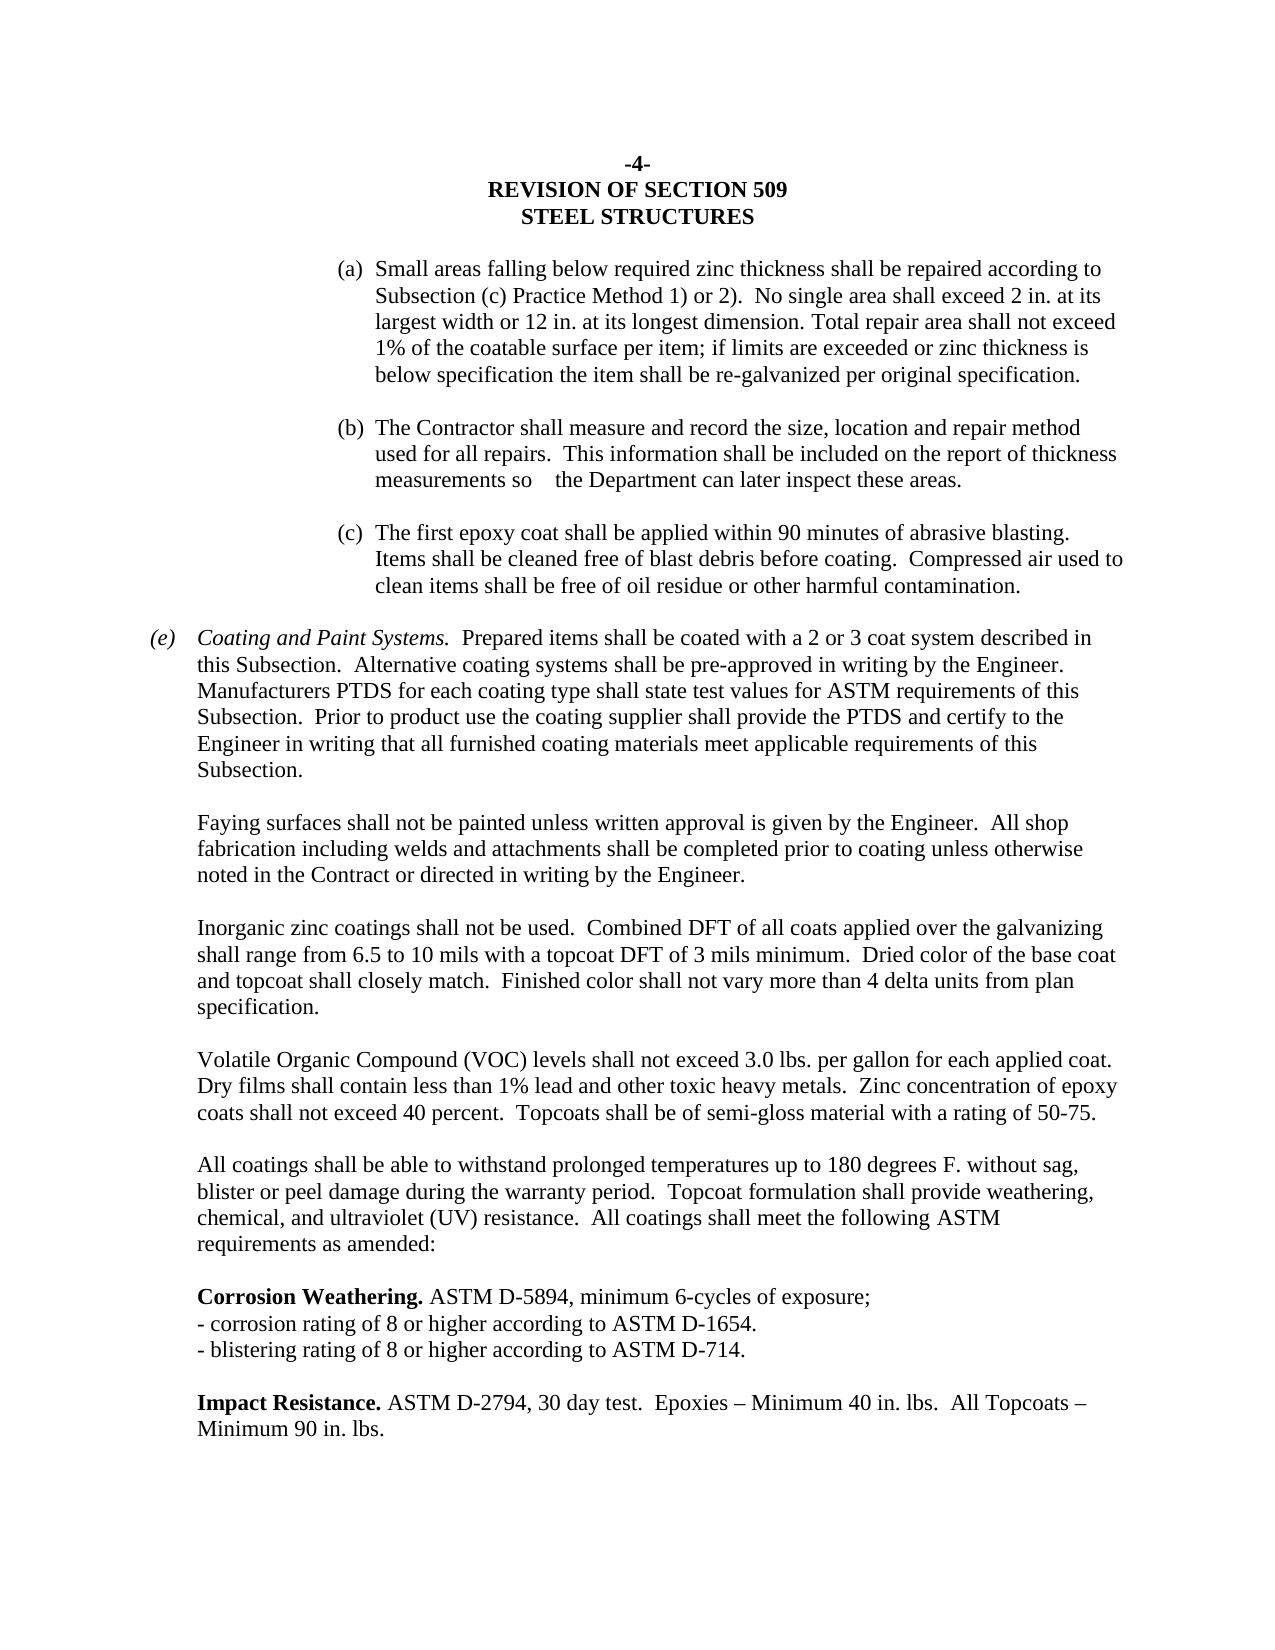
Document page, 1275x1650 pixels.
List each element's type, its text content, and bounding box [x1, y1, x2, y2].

text (b) The Contractor shall measure and record the size, location and repair method used for all repairs. This information shall be included on the report of thickness measurements so the Department can later inspect these areas. [150, 413, 1125, 493]
text - corrosion rating of 8 or higher according to ASTM D-1654. [150, 1309, 1125, 1336]
text All coatings shall be able to withstand prolonged temperatures up to 180 degrees F. without sag, blister or peel damage during the warranty period. Topcoat formulation shall provide weathering, chemical, and ultraviolet (UV) resistance. All coatings shall meet the following ASTM requirements as amended: [150, 1151, 1125, 1257]
text (c) The first epoxy coat shall be applied within 90 minutes of abrasive blasting. Items shall be cleaned free of blast debris before coating. Compressed air used to clean items shall be free of oil residue or other harmful contamination. [150, 519, 1125, 598]
text -4- [150, 150, 1125, 176]
text Faying surfaces shall not be painted unless written approval is given by the Engineer. All shop fabrication including welds and attachments shall be completed prior to coating unless otherwise noted in the Contract or directed in writing by the Engineer. [150, 809, 1125, 888]
text Impact Resistance. ASTM D-2794, 30 day test. Epoxies – Minimum 40 in. lbs. All Topcoats – Minimum 90 in. lbs. [150, 1389, 1125, 1441]
text (e) Coating and Paint Systems. Prepared items shall be coated with a 2 or 3 coat system described in this Subsection. Alternative coating systems shall be pre-approved in writing by the Engineer. Manufacturers PTDS for each coating type shall state test values for ASTM requirements of this Subsection. Prior to product use the coating supplier shall provide the PTDS and certify to the Engineer in writing that all furnished coating materials meet applicable requirements of this Subsection. [150, 624, 1125, 782]
text REVISION OF SECTION 509 [150, 176, 1125, 203]
text Inorganic zinc coatings shall not be used. Combined DFT of all coats applied over the galvanizing shall range from 6.5 to 10 mils with a topcoat DFT of 3 mils minimum. Dried color of the base coat and topcoat shall closely match. Finished color shall not vary more than 4 delta units from plan specification. [150, 914, 1125, 1020]
text (a) Small areas falling below required zinc thickness shall be repaired according to Subsection (c) Practice Method 1) or 2). No single area shall exceed 2 in. at its largest width or 12 in. at its longest dimension. Total repair area shall not exceed 1% of the coatable surface per item; if limits are exceeded or zinc thickness is below specification the item shall be re-galvanized per original specification. [150, 255, 1125, 387]
text STEEL STRUCTURES [150, 203, 1125, 229]
text Corrosion Weathering. ASTM D-5894, minimum 6-cycles of exposure; [150, 1283, 1125, 1309]
text Volatile Organic Compound (VOC) levels shall not exceed 3.0 lbs. per gallon for each applied coat. Dry films shall contain less than 1% lead and other toxic heavy metals. Zinc concentration of epoxy coats shall not exceed 40 percent. Topcoats shall be of semi-gloss material with a rating of 50-75. [150, 1046, 1125, 1125]
text - blistering rating of 8 or higher according to ASTM D-714. [150, 1336, 1125, 1362]
